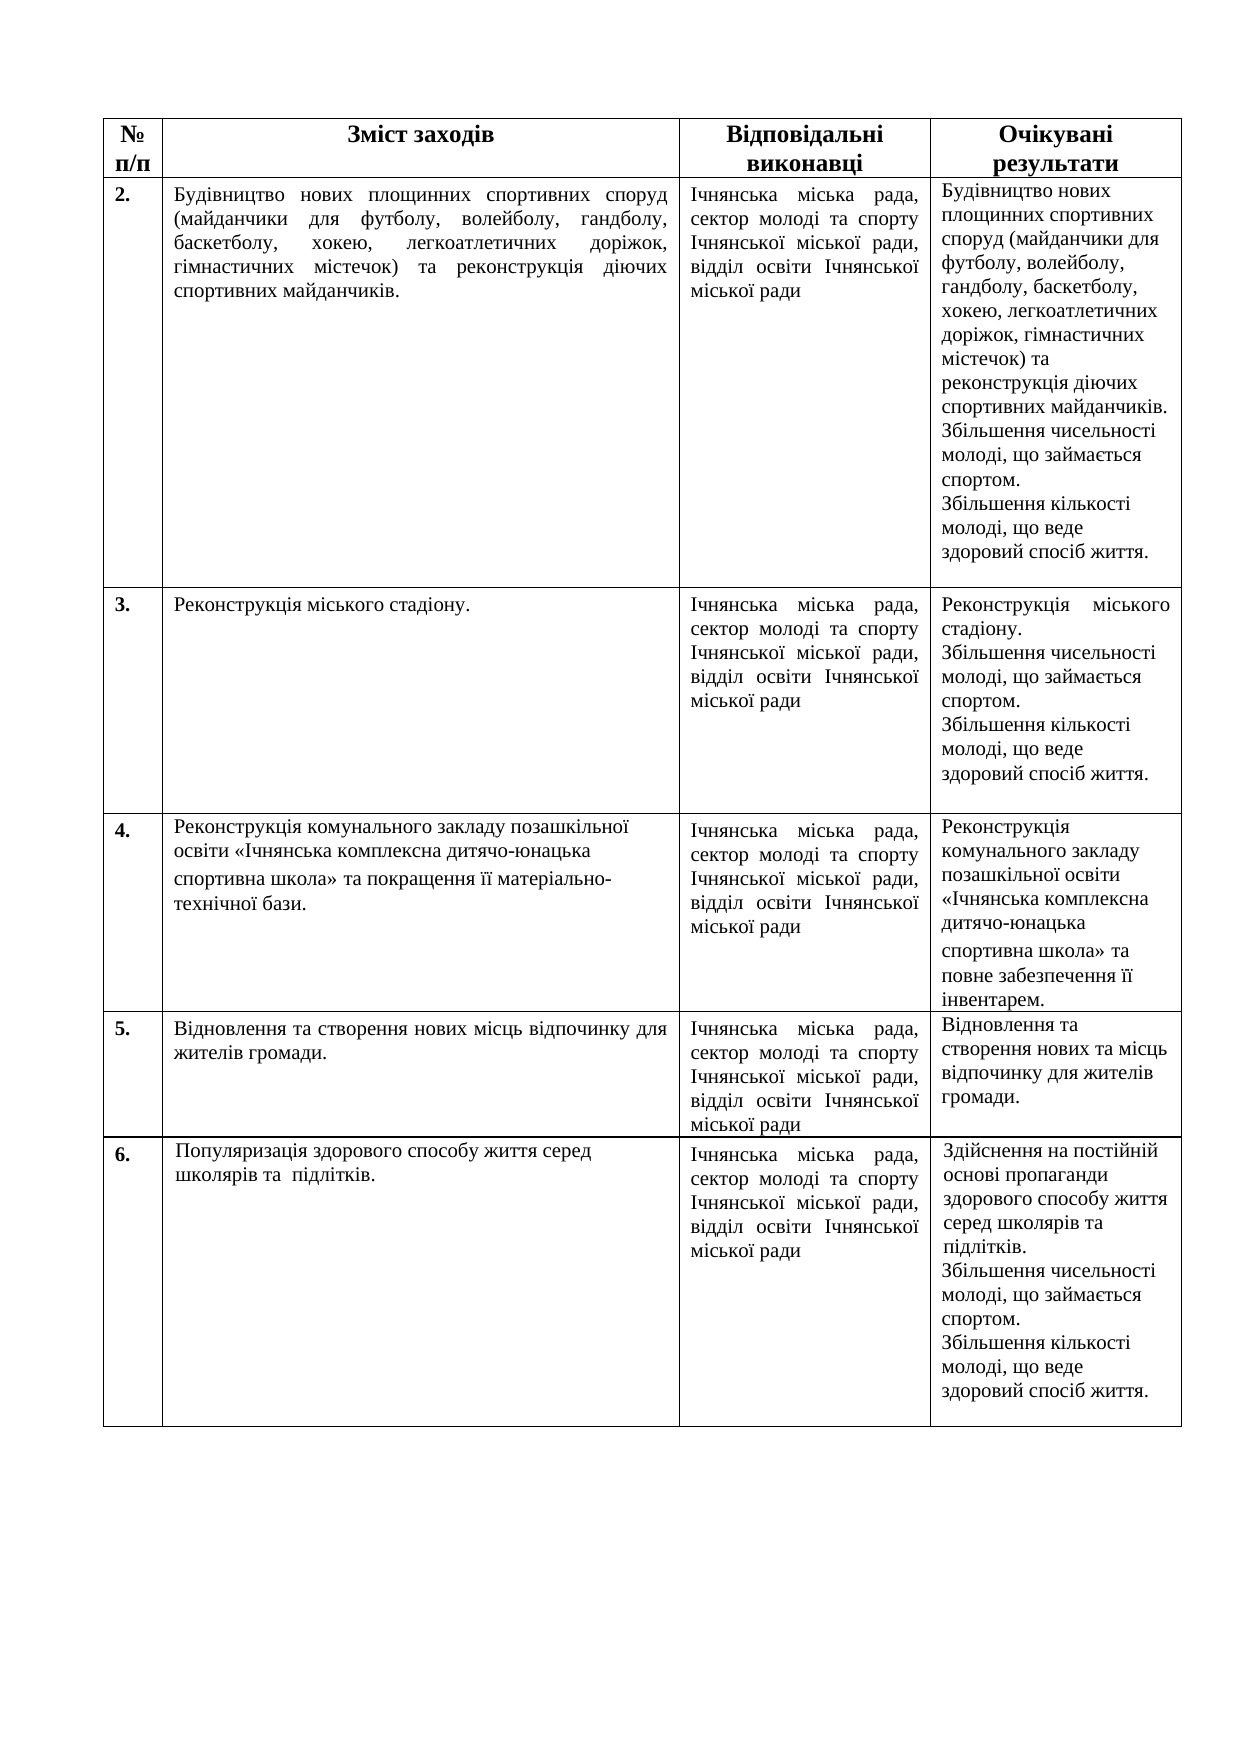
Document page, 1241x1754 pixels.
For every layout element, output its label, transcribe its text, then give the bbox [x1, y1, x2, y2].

table_cell 4. [104, 814, 162, 1011]
table_cell 2. [104, 178, 162, 587]
table_cell Реконструкція міського стадіону. Збільшення чисельності молоді, що займається спортом. Збільшення кількості молоді, що веде здоровий спосіб життя. [931, 588, 1181, 813]
table_header Зміст заходів [163, 119, 679, 177]
table_cell Ічнянська міська рада, сектор молоді та спорту Ічнянської міської ради, відділ освіти Ічнянської міської ради [680, 1012, 930, 1136]
table_cell Будівництво нових площинних спортивних споруд (майданчики для футболу, волейболу, гандболу, баскетболу, хокею, легкоатлетичних доріжок, гімнастичних містечок) та реконструкція діючих спортивних майданчиків. Збільшення чисельності молоді, що займається спортом. Збільшення кількості молоді, що веде здоровий спосіб життя. [931, 178, 1181, 587]
table_cell Реконструкція комунального закладу позашкільної освіти «Ічнянська комплексна дитячо-юнацька спортивна школа» та повне забезпечення її інвентарем. [931, 814, 1181, 1011]
table_header № п/п [104, 119, 162, 177]
table_cell Реконструкція міського стадіону. [163, 588, 679, 813]
table_cell Реконструкція комунального закладу позашкільної освіти «Ічнянська комплексна дитячо-юнацька спортивна школа» та покращення її матеріально-технічної бази. [163, 814, 679, 1011]
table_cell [680, 1138, 930, 1426]
table_cell Ічнянська міська рада, сектор молоді та спорту Ічнянської міської ради, відділ освіти Ічнянської міської ради [680, 588, 930, 813]
table_cell Популяризація здорового способу життя серед школярів та підлітків. [163, 1138, 679, 1426]
table_cell 3. [104, 588, 162, 813]
table_cell Відновлення та створення нових місць відпочинку для жителів громади. [163, 1012, 679, 1136]
table_cell Будівництво нових площинних спортивних споруд (майданчики для футболу, волейболу, гандболу, баскетболу, хокею, легкоатлетичних доріжок, гімнастичних містечок) та реконструкція діючих спортивних майданчиків. [163, 178, 679, 587]
table_cell Відновлення та створення нових та місць відпочинку для жителів громади. [931, 1012, 1181, 1136]
table_cell 5. [104, 1012, 162, 1136]
table_header Відповідальні виконавці [680, 119, 930, 177]
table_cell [680, 178, 930, 587]
table_cell Ічнянська міська рада, сектор молоді та спорту Ічнянської міської ради, відділ освіти Ічнянської міської ради [680, 814, 930, 1011]
table_cell Здійснення на постійній основі пропаганди здорового способу життя серед школярів та підлітків. Збільшення чисельності молоді, що займається спортом. Збільшення кількості молоді, що веде здоровий спосіб життя. [931, 1138, 1181, 1426]
table_cell 6. [104, 1138, 162, 1426]
table_header Очікувані результати [931, 119, 1181, 177]
